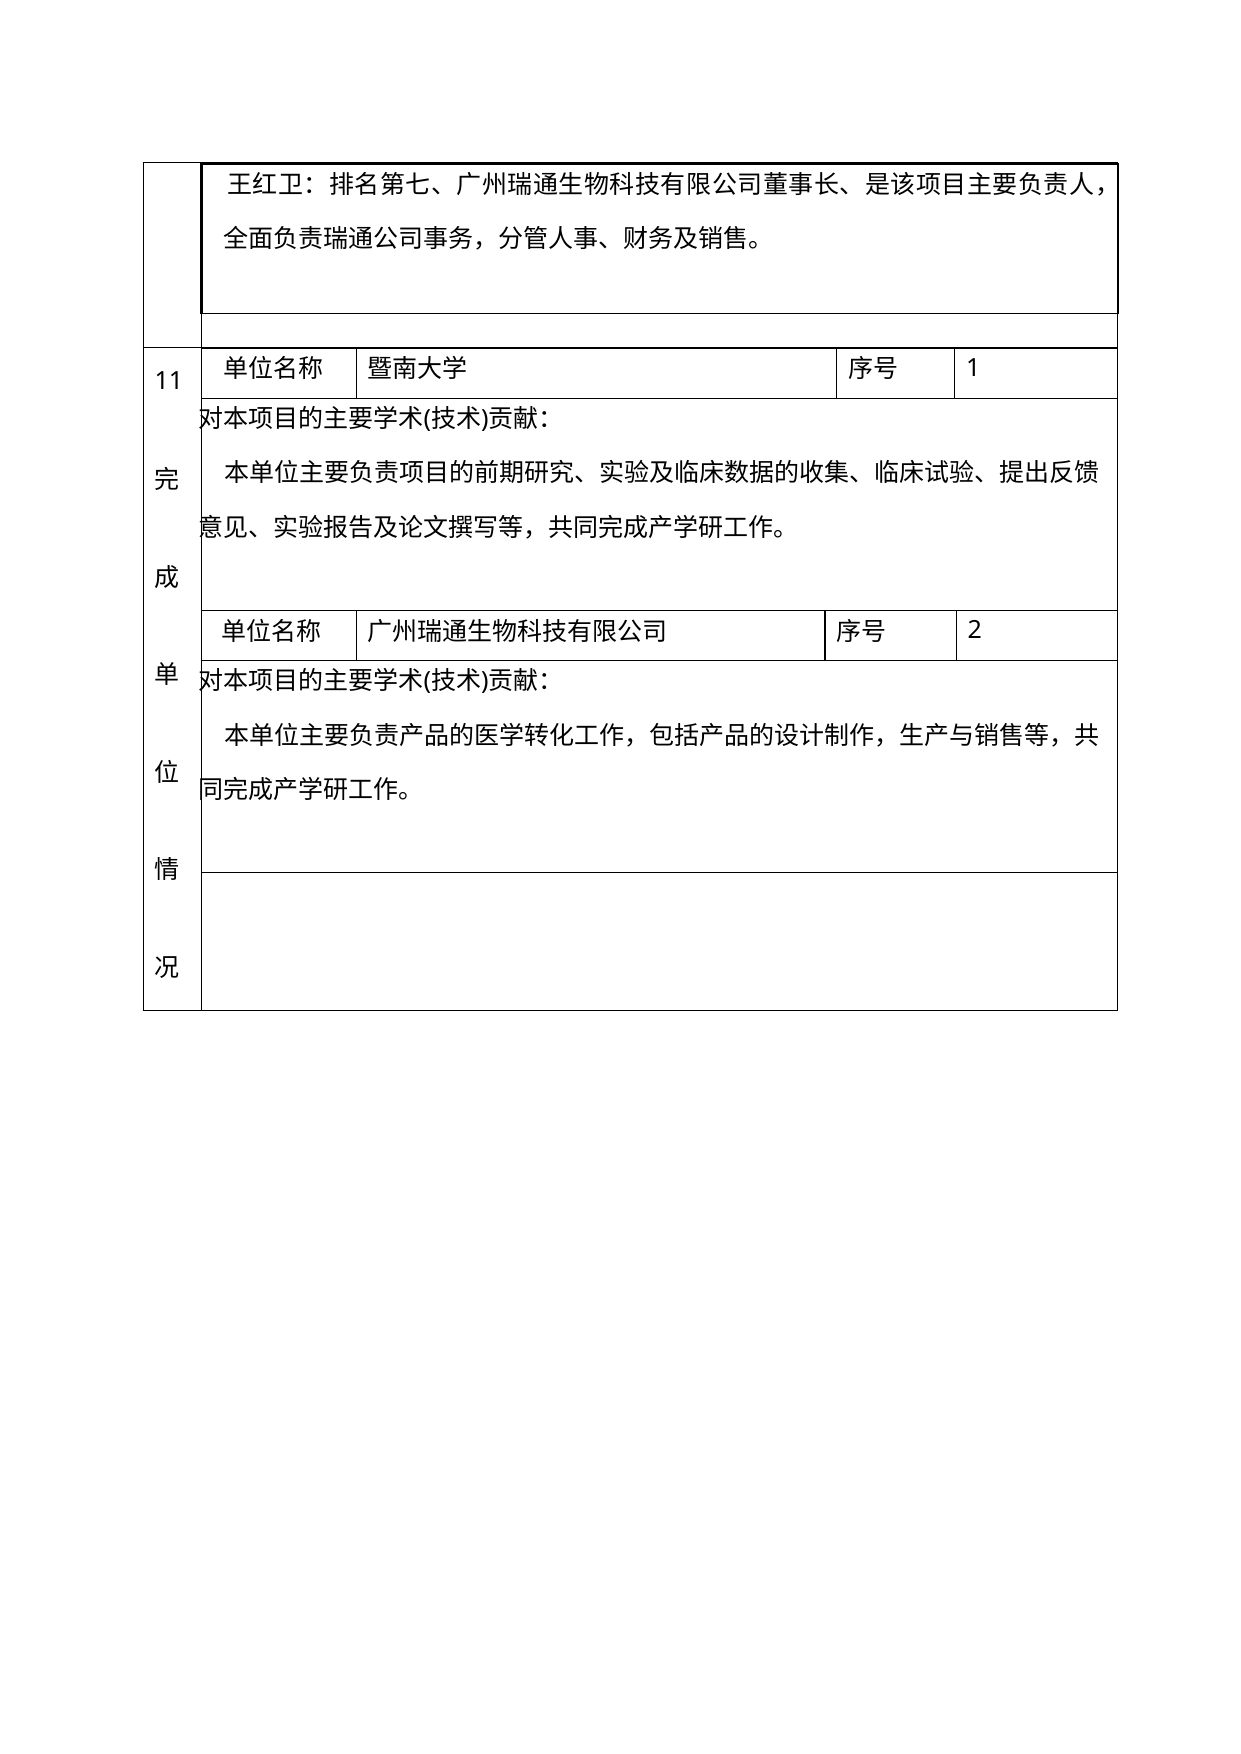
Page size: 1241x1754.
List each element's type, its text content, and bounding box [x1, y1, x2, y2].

table_cell [202, 873, 1117, 1010]
table_cell [202, 611, 356, 660]
table_cell [202, 399, 1117, 610]
table_cell [837, 349, 954, 398]
table_cell [955, 349, 1117, 398]
table_cell [957, 611, 1117, 660]
table_cell [202, 314, 1117, 347]
table_cell [357, 349, 836, 398]
table_cell 10.完成人情况 [144, 163, 201, 347]
table_cell [202, 349, 356, 398]
table_cell [826, 611, 956, 660]
table_cell [202, 661, 1117, 872]
table_cell [357, 611, 824, 660]
table_cell 11完成单位情况 [144, 348, 201, 1010]
table_cell [203, 165, 1117, 313]
